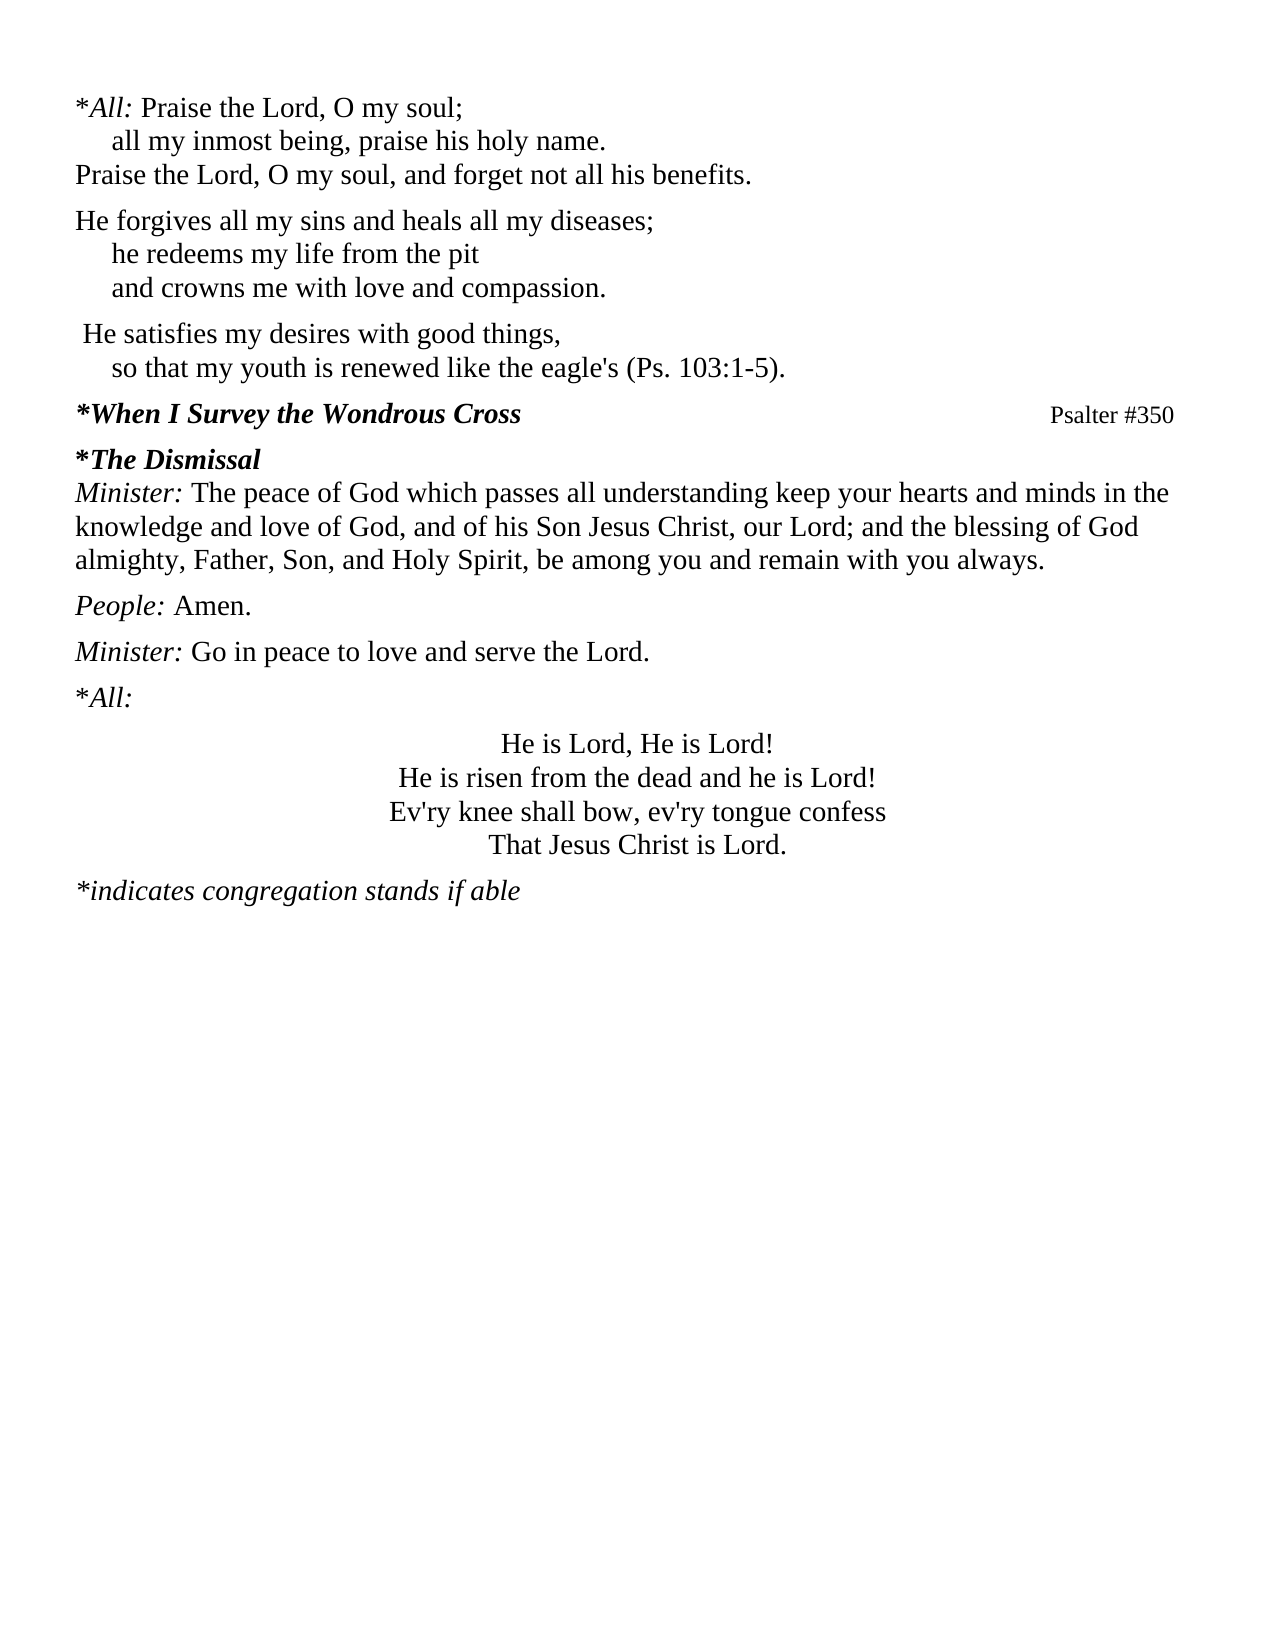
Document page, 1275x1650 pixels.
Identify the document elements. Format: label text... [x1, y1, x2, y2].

text He satisfies my desires with good things, so that my youth is renewed like the eagle's (Ps. 103:1-5). [75, 316, 1200, 383]
text *When I Survey the Wondrous Cross Psalter #350 [75, 396, 1200, 429]
text He forgives all my sins and heals all my diseases; he redeems my life from the pit and crowns me with love and compassion. [75, 203, 1200, 304]
text Minister: The peace of God which passes all understanding keep your hearts and minds in the knowledge and love of God, and of his Son Jesus Christ, our Lord; and the blessing of God almighty, Father, Son, and Holy Spirit, be among you and remain with you always. [75, 475, 1200, 576]
text *The Dismissal [75, 442, 1200, 475]
text He is Lord, He is Lord! He is risen from the dead and he is Lord! Ev'ry knee shall bow, ev'ry tongue confess That Jesus Christ is Lord. [75, 727, 1200, 861]
text *All: [75, 681, 1200, 714]
text Minister: Go in peace to love and serve the Lord. [75, 634, 1200, 668]
text *indicates congregation stands if able [75, 873, 1200, 907]
text *All: Praise the Lord, O my soul; all my inmost being, praise his holy name. Praise the Lord, O my soul, and forget not all his benefits. [75, 90, 1200, 191]
text People: Amen. [75, 588, 1200, 622]
